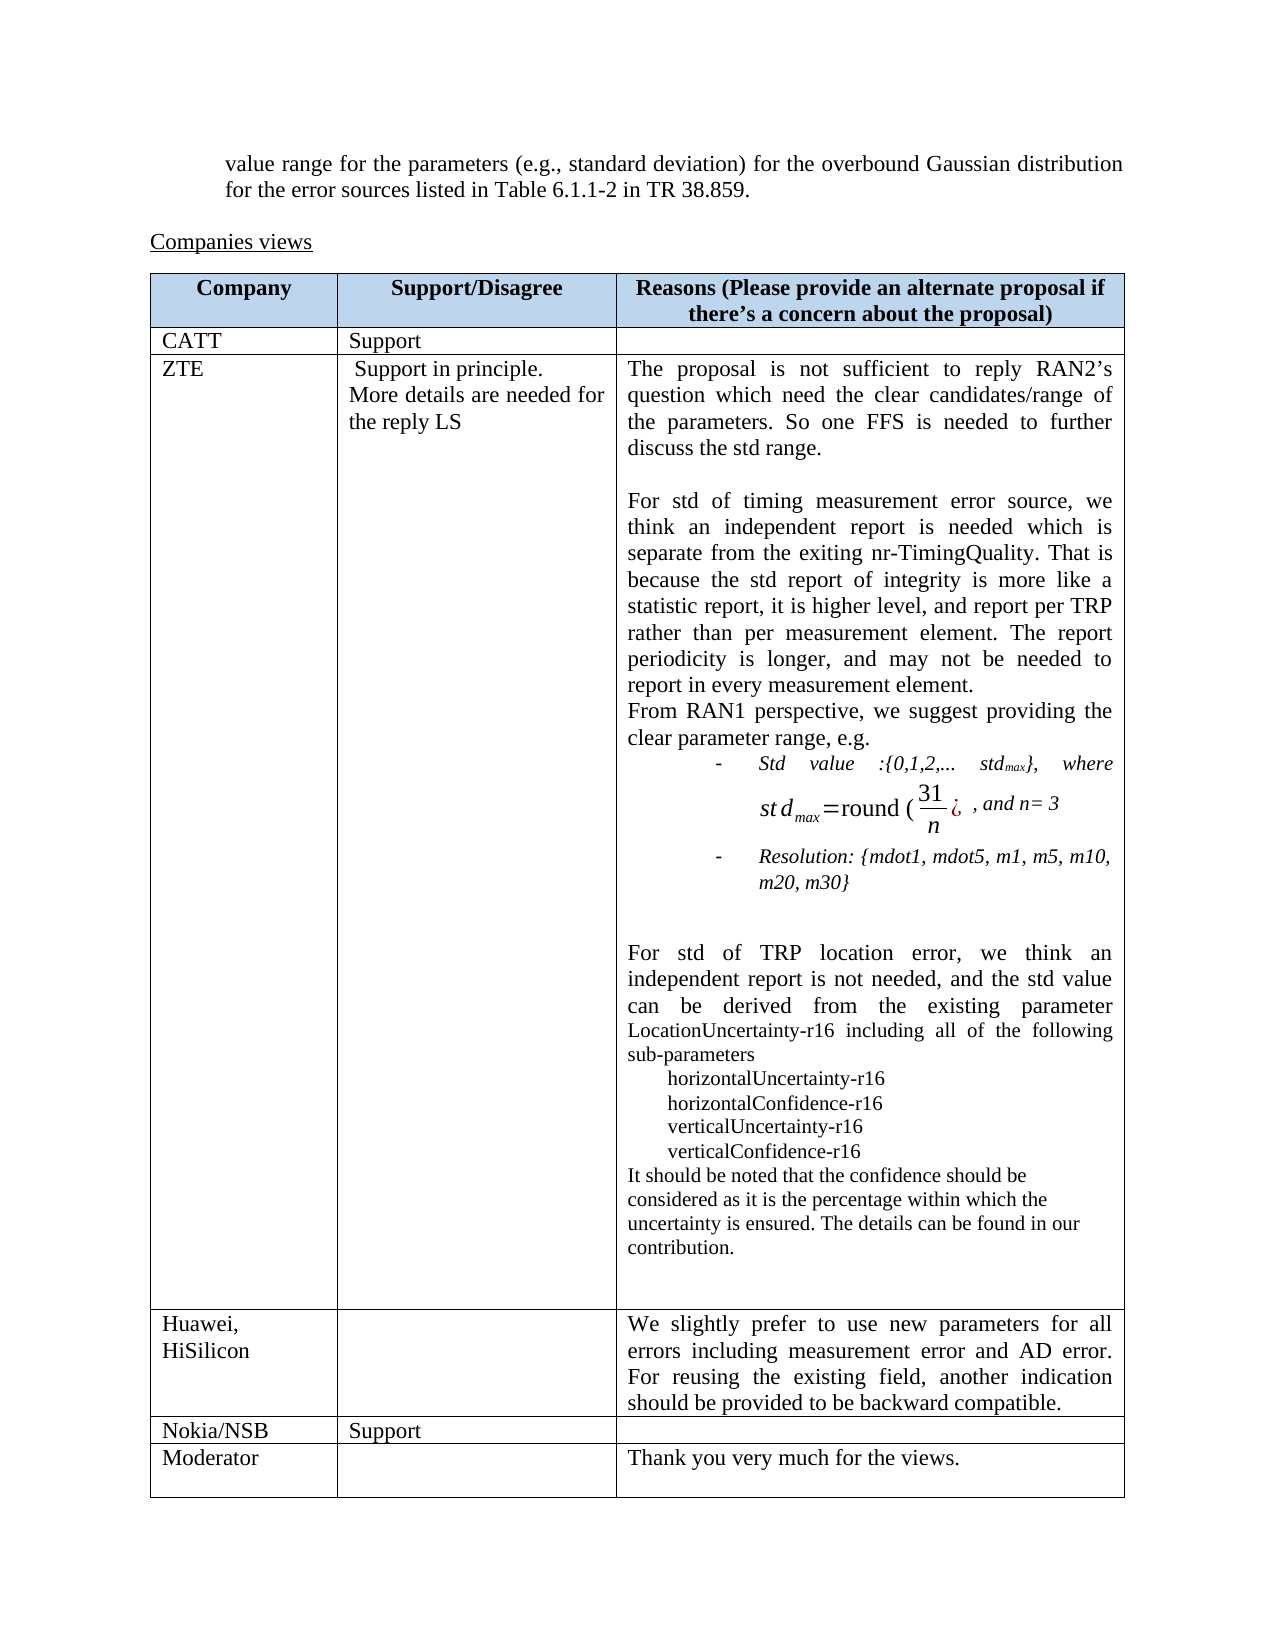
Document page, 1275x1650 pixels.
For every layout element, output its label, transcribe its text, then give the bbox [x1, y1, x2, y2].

table_header Reasons (Please provide an alternate proposal if there’s a concern about the proposal) [617, 274, 1124, 327]
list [187, 150, 1125, 203]
table_cell Moderator [151, 1444, 337, 1497]
table_cell Support in principle. More details are needed for the reply LS [338, 355, 616, 1309]
table_header Company [151, 274, 337, 327]
text Companies views [150, 228, 1125, 254]
table_cell The proposal is not sufficient to reply RAN2’s question which need the clear candidates/range of the parameters. So one FFS is needed to further discuss the std range. For std of timing measurement error source, we think an independent report is needed which is separate from the exiting nr-TimingQuality. That is because the std report of integrity is more like a statistic report, it is higher level, and report per TRP rather than per measurement element. The report periodicity is longer, and may not be needed to report in every measurement element. From RAN1 perspective, we suggest providing the clear parameter range, e.g. Std value :{0,1,2,... stdmax}, where , and n= 3 Resolution: {mdot1, mdot5, m1, m5, m10, m20, m30} For std of TRP location error, we think an independent report is not needed, and the std value can be derived from the existing parameter LocationUncertainty-r16 including all of the following sub-parameters horizontalUncertainty-r16 horizontalConfidence-r16 verticalUncertainty-r16 verticalConfidence-r16 It should be noted that the confidence should be considered as it is the percentage within which the uncertainty is ensured. The details can be found in our contribution. [617, 355, 1124, 1309]
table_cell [617, 1444, 1124, 1497]
table_cell CATT [151, 328, 337, 354]
table_cell Huawei, HiSilicon [151, 1310, 337, 1416]
table_cell ZTE [151, 355, 337, 1309]
table_cell Support [338, 1417, 616, 1443]
table_cell [617, 328, 1124, 354]
table_cell [338, 1310, 616, 1416]
table_cell [338, 1444, 616, 1497]
table_cell [617, 1417, 1124, 1443]
table_cell Nokia/NSB [151, 1417, 337, 1443]
table_header Support/Disagree [338, 274, 616, 327]
table_cell Support [338, 328, 616, 354]
table_cell We slightly prefer to use new parameters for all errors including measurement error and AD error. For reusing the existing field, another indication should be provided to be backward compatible. [617, 1310, 1124, 1416]
